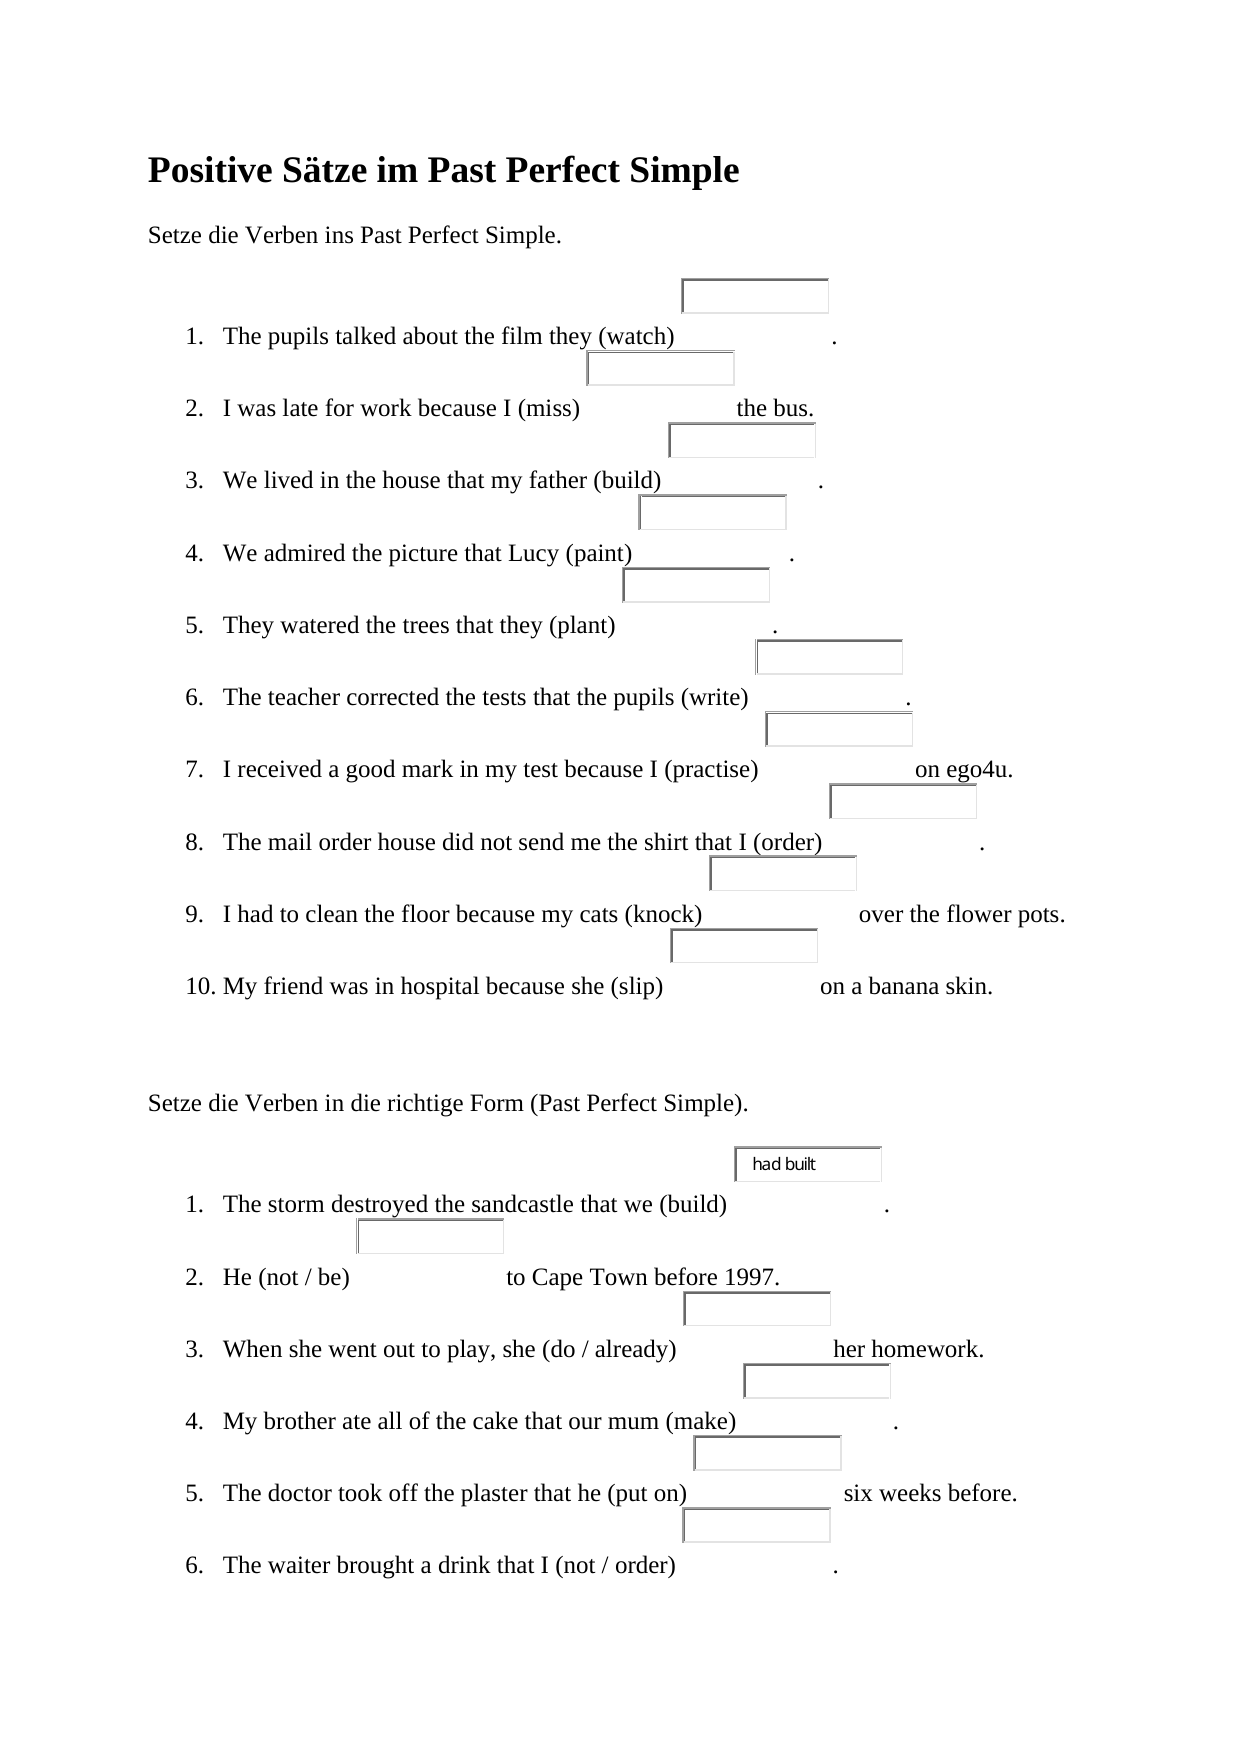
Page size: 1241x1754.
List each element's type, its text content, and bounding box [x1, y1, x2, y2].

list I had to clean the floor because my cats (knock) over the flower pots. [185, 855, 1093, 927]
list The storm destroyed the sandcastle that we (build) . [185, 1146, 1093, 1218]
list The waiter brought a drink that I (not / order) . [185, 1507, 1093, 1579]
list They watered the trees that they (plant) . [185, 567, 1093, 639]
list He (not / be) to Cape Town before 1997. [185, 1218, 1093, 1291]
list I received a good mark in my test because I (practise) on ego4u. [185, 711, 1093, 783]
text Setze die Verben in die richtige Form (Past Perfect Simple). [148, 1088, 1093, 1117]
list We admired the picture that Lucy (paint) . [185, 494, 1093, 567]
list My friend was in hospital because she (slip) on a banana skin. [185, 927, 1093, 1000]
list The pupils talked about the film they (watch) . [185, 278, 1093, 350]
list I was late for work because I (miss) the bus. [185, 350, 1093, 422]
list My brother ate all of the cake that our mum (make) . [185, 1363, 1093, 1435]
text Setze die Verben ins Past Perfect Simple. [148, 220, 1093, 249]
list We lived in the house that my father (build) . [185, 422, 1093, 494]
list The mail order house did not send me the shirt that I (order) . [185, 783, 1093, 855]
list When she went out to play, she (do / already) her homework. [185, 1291, 1093, 1363]
text Positive Sätze im Past Perfect Simple [148, 148, 1093, 191]
list The doctor took off the plaster that he (put on) six weeks before. [185, 1435, 1093, 1507]
list The teacher corrected the tests that the pupils (write) . [185, 639, 1093, 711]
